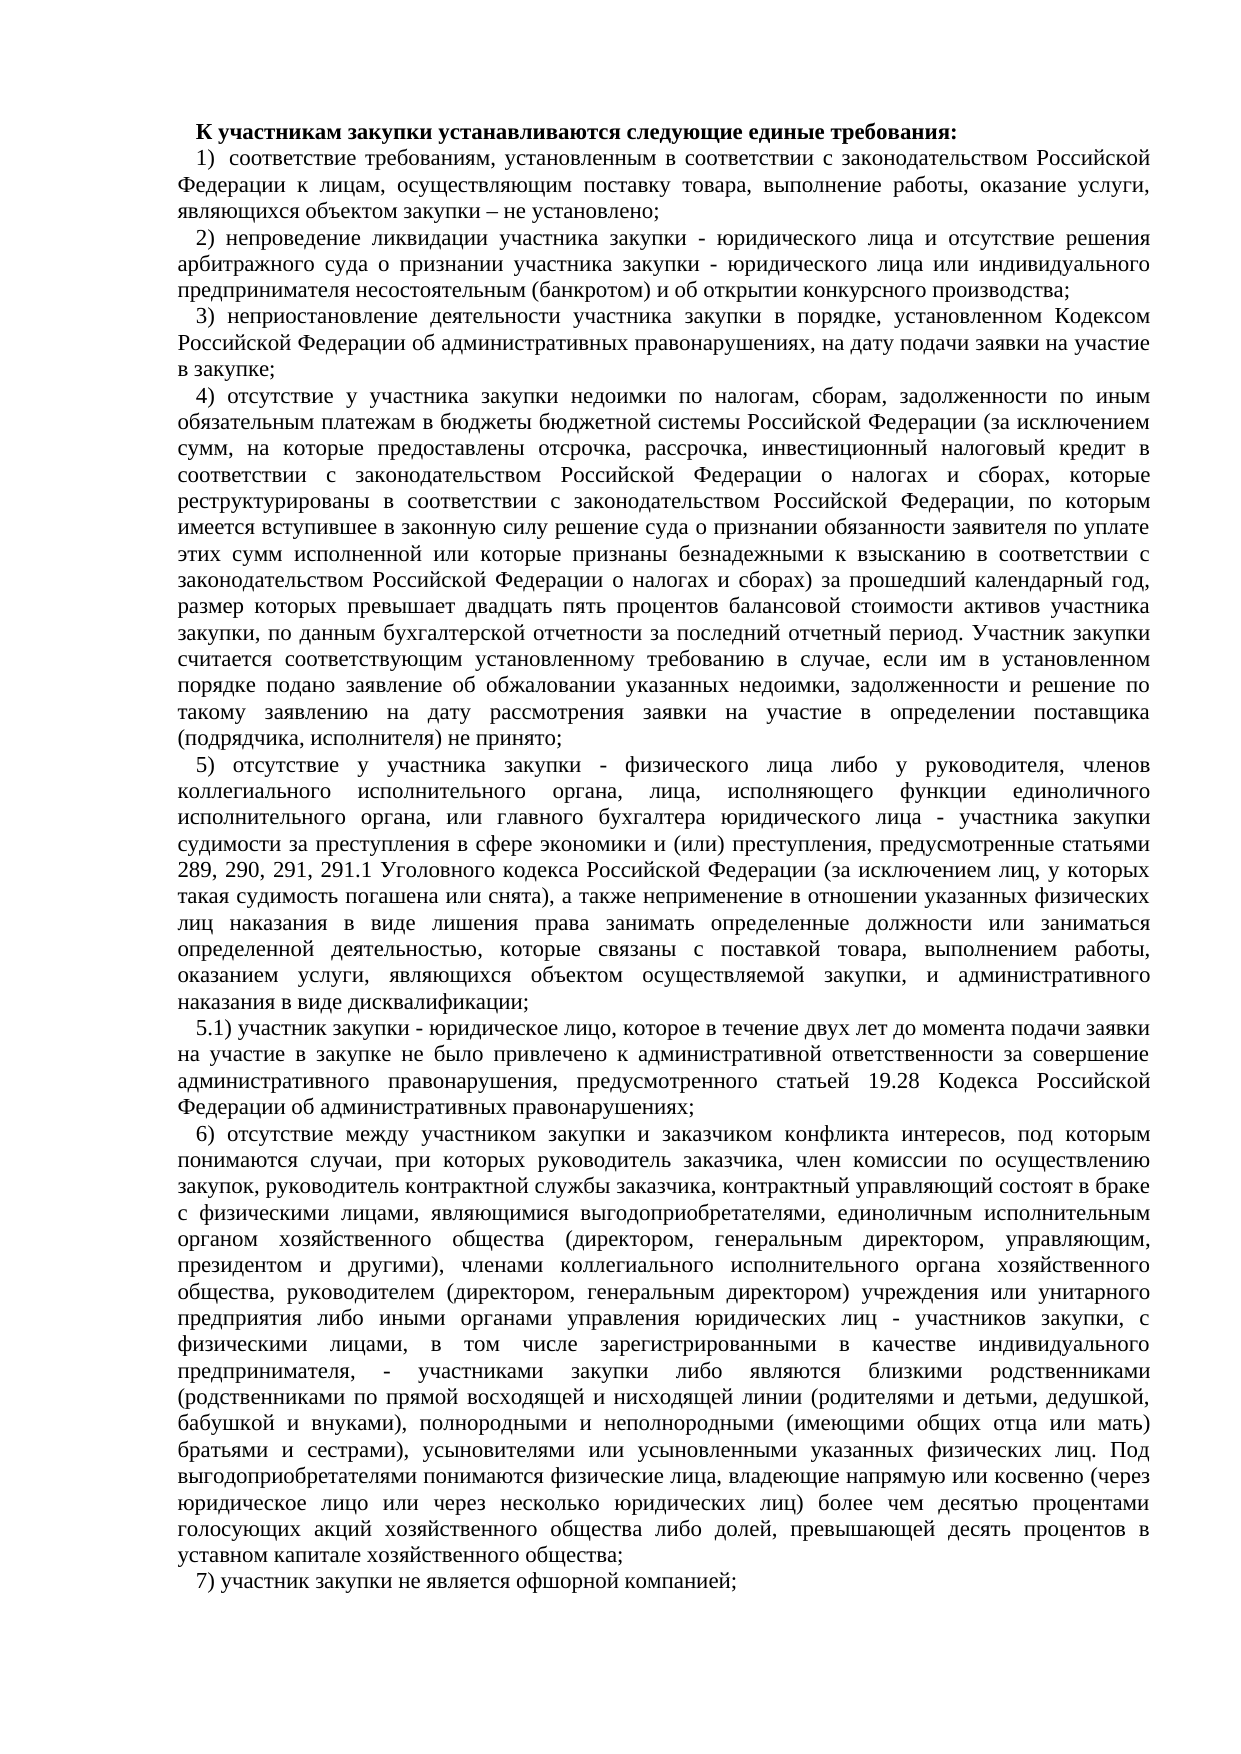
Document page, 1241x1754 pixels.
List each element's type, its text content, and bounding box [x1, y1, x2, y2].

text 5.1) участник закупки - юридическое лицо, которое в течение двух лет до момента подачи заявки на участие в закупке не было привлечено к административной ответственности за совершение административного правонарушения, предусмотренного статьей 19.28 Кодекса Российской Федерации об административных правонарушениях; [177, 1014, 1152, 1119]
text 1) соответствие требованиям, установленным в соответствии с законодательством Российской Федерации к лицам, осуществляющим поставку товара, выполнение работы, оказание услуги, являющихся объектом закупки – не установлено; [177, 144, 1152, 223]
text 2) непроведение ликвидации участника закупки - юридического лица и отсутствие решения арбитражного суда о признании участника закупки - юридического лица или индивидуального предпринимателя несостоятельным (банкротом) и об открытии конкурсного производства; [177, 223, 1152, 303]
text К участникам закупки устанавливаются следующие единые требования: [177, 118, 1152, 144]
text 6) отсутствие между участником закупки и заказчиком конфликта интересов, под которым понимаются случаи, при которых руководитель заказчика, член комиссии по осуществлению закупок, руководитель контрактной службы заказчика, контрактный управляющий состоят в браке с физическими лицами, являющимися выгодоприобретателями, единоличным исполнительным органом хозяйственного общества (директором, генеральным директором, управляющим, президентом и другими), членами коллегиального исполнительного органа хозяйственного общества, руководителем (директором, генеральным директором) учреждения или унитарного предприятия либо иными органами управления юридических лиц - участников закупки, с физическими лицами, в том числе зарегистрированными в качестве индивидуального предпринимателя, - участниками закупки либо являются близкими родственниками (родственниками по прямой восходящей и нисходящей линии (родителями и детьми, дедушкой, бабушкой и внуками), полнородными и неполнородными (имеющими общих отца или мать) братьями и сестрами), усыновителями или усыновленными указанных физических лиц. Под выгодоприобретателями понимаются физические лица, владеющие напрямую или косвенно (через юридическое лицо или через несколько юридических лиц) более чем десятью процентами голосующих акций хозяйственного общества либо долей, превышающей десять процентов в уставном капитале хозяйственного общества; [177, 1119, 1152, 1568]
text 3) неприостановление деятельности участника закупки в порядке, установленном Кодексом Российской Федерации об административных правонарушениях, на дату подачи заявки на участие в закупке; [177, 303, 1152, 382]
text 7) участник закупки не является офшорной компанией; [177, 1568, 1152, 1594]
text 5) отсутствие у участника закупки - физического лица либо у руководителя, членов коллегиального исполнительного органа, лица, исполняющего функции единоличного исполнительного органа, или главного бухгалтера юридического лица - участника закупки судимости за преступления в сфере экономики и (или) преступления, предусмотренные статьями 289, 290, 291, 291.1 Уголовного кодекса Российской Федерации (за исключением лиц, у которых такая судимость погашена или снята), а также неприменение в отношении указанных физических лиц наказания в виде лишения права занимать определенные должности или заниматься определенной деятельностью, которые связаны с поставкой товара, выполнением работы, оказанием услуги, являющихся объектом осуществляемой закупки, и административного наказания в виде дисквалификации; [177, 751, 1152, 1014]
text 4) отсутствие у участника закупки недоимки по налогам, сборам, задолженности по иным обязательным платежам в бюджеты бюджетной системы Российской Федерации (за исключением сумм, на которые предоставлены отсрочка, рассрочка, инвестиционный налоговый кредит в соответствии с законодательством Российской Федерации о налогах и сборах, которые реструктурированы в соответствии с законодательством Российской Федерации, по которым имеется вступившее в законную силу решение суда о признании обязанности заявителя по уплате этих сумм исполненной или которые признаны безнадежными к взысканию в соответствии с законодательством Российской Федерации о налогах и сборах) за прошедший календарный год, размер которых превышает двадцать пять процентов балансовой стоимости активов участника закупки, по данным бухгалтерской отчетности за последний отчетный период. Участник закупки считается соответствующим установленному требованию в случае, если им в установленном порядке подано заявление об обжаловании указанных недоимки, задолженности и решение по такому заявлению на дату рассмотрения заявки на участие в определении поставщика (подрядчика, исполнителя) не принято; [177, 382, 1152, 751]
